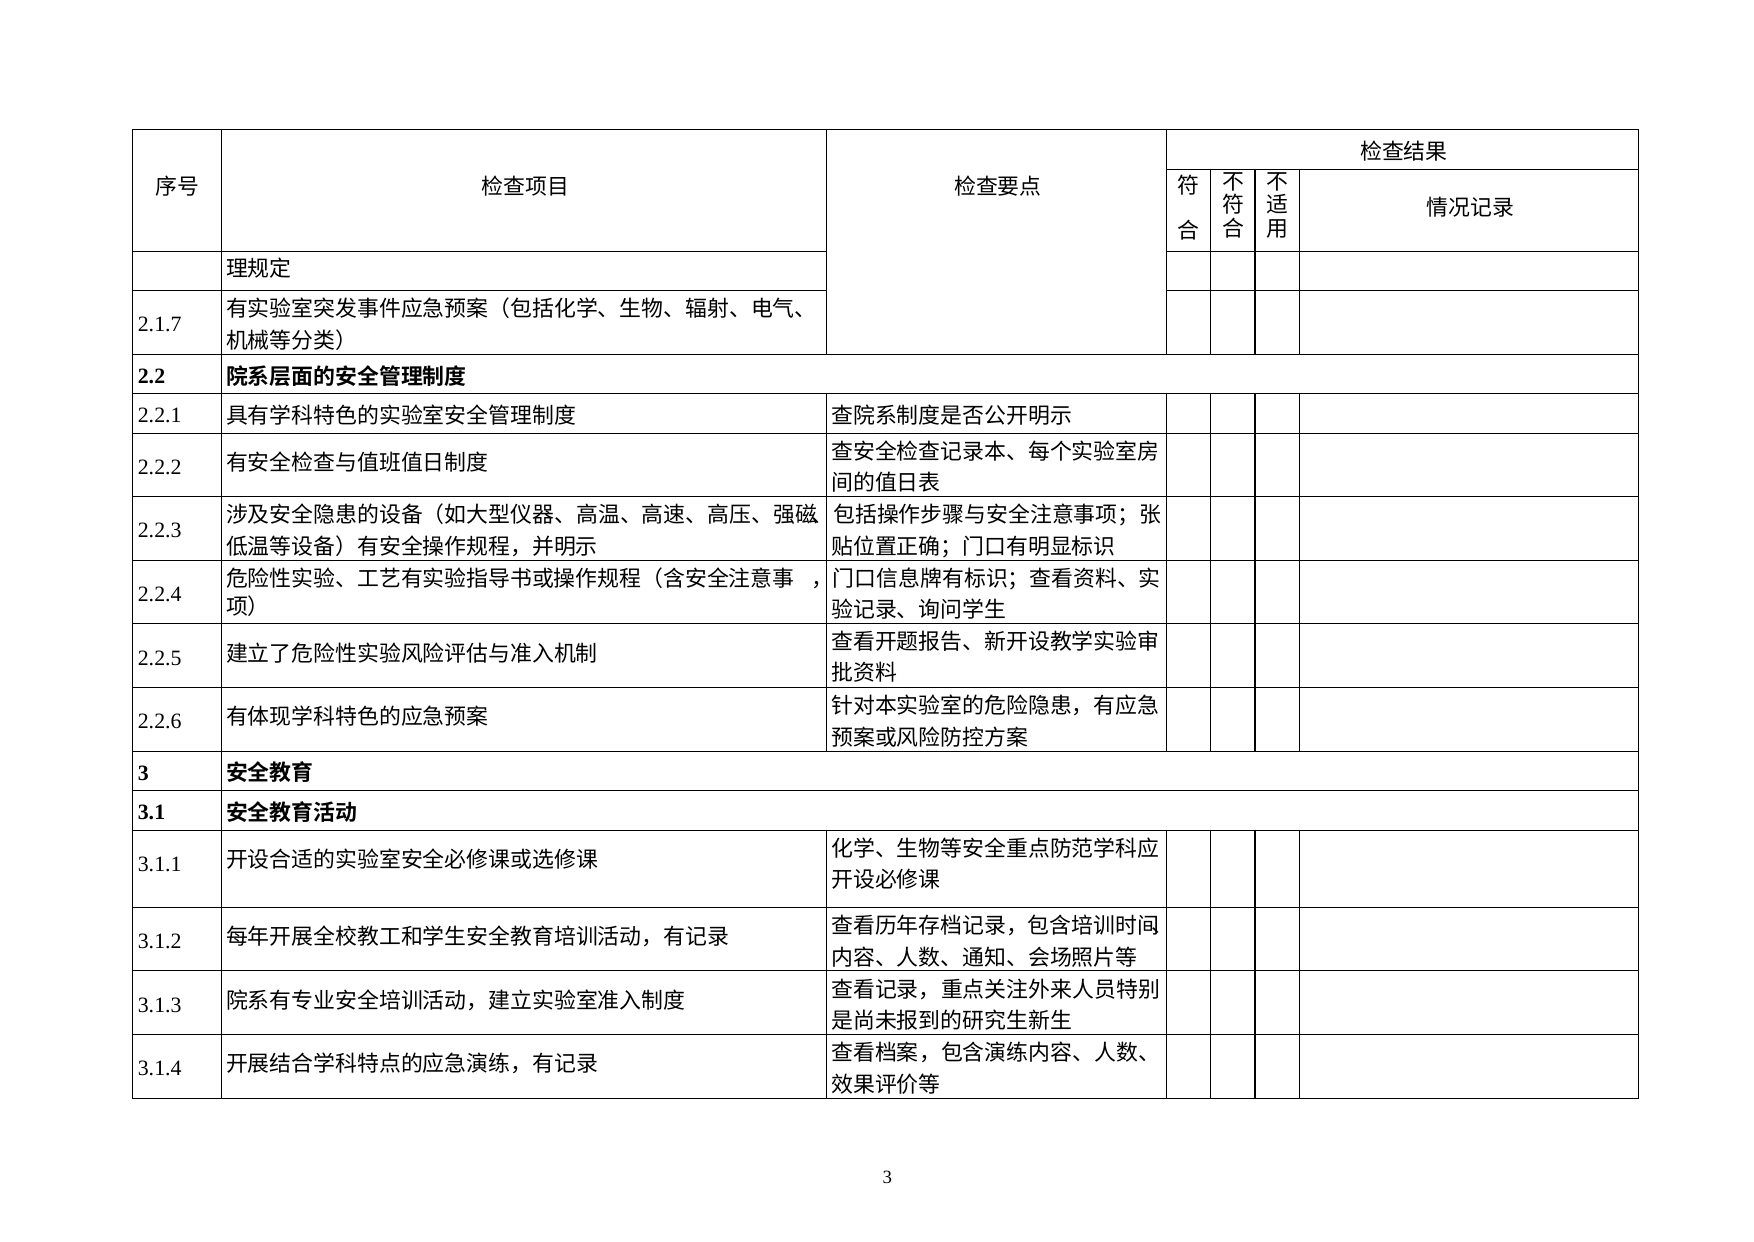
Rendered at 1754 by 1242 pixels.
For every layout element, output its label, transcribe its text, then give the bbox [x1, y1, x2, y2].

table_cell [1167, 688, 1210, 751]
table_cell ，门口信息牌有标识；查看资料、实 验记录、询问学生 [827, 561, 1166, 623]
table_header 检查项目 [222, 130, 826, 251]
table_cell 具有学科特色的实验室安全管理制度 [222, 394, 826, 433]
table_cell [1211, 688, 1254, 751]
table_cell [1211, 831, 1254, 907]
table_cell 建立了危险性实验风险评估与准入机制 [222, 624, 826, 687]
table_cell [1211, 624, 1254, 687]
table_cell [1167, 497, 1210, 560]
table_cell 查看档案，包含演练内容、人数、 效果评价等 [827, 1035, 1166, 1097]
table_cell [1211, 394, 1254, 433]
table_cell [1256, 971, 1299, 1034]
table_cell [1211, 291, 1254, 353]
table_cell [1167, 561, 1210, 623]
table_cell 2.2.6 [133, 688, 221, 751]
table_cell 3.1.4 [133, 1035, 221, 1097]
table_cell 涉及安全隐患的设备（如大型仪器、高温、高速、高压、强磁 低温等设备）有安全操作规程，并明示 [222, 497, 826, 560]
table_cell [1167, 252, 1210, 290]
table_cell 、 [1167, 908, 1210, 970]
table_cell [1211, 971, 1254, 1034]
table_cell [1167, 1035, 1210, 1097]
table_cell [1300, 291, 1638, 353]
table_cell [1211, 497, 1254, 560]
table_cell [1256, 434, 1299, 496]
table_cell [1300, 561, 1638, 623]
table_cell [1256, 561, 1299, 623]
table_cell 安全教育 [222, 752, 1638, 790]
table_cell [1300, 252, 1638, 290]
table_cell [1256, 497, 1299, 560]
table_cell [1300, 971, 1638, 1034]
table_header 检查要点 [827, 130, 1166, 353]
table_cell 、包括操作步骤与安全注意事项；张 贴位置正确；门口有明显标识 [827, 497, 1166, 560]
table_cell 理规定 [222, 252, 826, 290]
table_cell 符 合 [1167, 170, 1210, 251]
table_cell [1256, 252, 1299, 290]
table_cell [1167, 434, 1210, 496]
table_cell [1167, 394, 1210, 433]
table_cell [1300, 831, 1638, 907]
table_cell 院系有专业安全培训活动，建立实验室准入制度 [222, 971, 826, 1034]
table_cell 有体现学科特色的应急预案 [222, 688, 826, 751]
table_cell [1211, 561, 1254, 623]
table_cell 查看开题报告、新开设教学实验审 批资料 [827, 624, 1166, 687]
table_cell 查安全检查记录本、每个实验室房 间的值日表 [827, 434, 1166, 496]
table_cell [1256, 291, 1299, 353]
table_cell [1256, 1035, 1299, 1097]
table_cell 院系层面的安全管理制度 [222, 355, 1638, 393]
table_cell 危险性实验、工艺有实验指导书或操作规程（含安全注意事项） 并明示 [222, 561, 826, 623]
table_cell 针对本实验室的危险隐患，有应急 预案或风险防控方案 [827, 688, 1166, 751]
table_cell 不 适 用 [1256, 170, 1299, 251]
table_cell 3 [133, 752, 221, 790]
table_cell [1167, 624, 1210, 687]
table_cell [1300, 908, 1638, 970]
table_cell 情况记录 [1300, 170, 1638, 251]
table_cell 3.1.1 [133, 831, 221, 907]
table_cell [1300, 434, 1638, 496]
table_cell 3.1.2 [133, 908, 221, 970]
table_cell 开展结合学科特点的应急演练，有记录 [222, 1035, 826, 1097]
table_cell 有实验室突发事件应急预案（包括化学、生物、辐射、电气、 机械等分类） [222, 291, 826, 353]
table_cell [1256, 908, 1299, 970]
table_cell [1211, 1035, 1254, 1097]
table_cell [1211, 434, 1254, 496]
table_cell 有安全检查与值班值日制度 [222, 434, 826, 496]
table_header 检查结果 [1167, 130, 1638, 169]
table_cell 2.2 [133, 355, 221, 393]
table_cell [133, 252, 221, 290]
table_cell 2.2.2 [133, 434, 221, 496]
table_cell [1256, 688, 1299, 751]
table_cell 2.1.7 [133, 291, 221, 353]
table_cell [1300, 624, 1638, 687]
table_cell 化学、生物等安全重点防范学科应 开设必修课 [827, 831, 1166, 907]
table_cell [1256, 831, 1299, 907]
table_cell [1256, 624, 1299, 687]
table_cell [1167, 971, 1210, 1034]
table_cell [1256, 394, 1299, 433]
table_cell 不 符 合 [1211, 170, 1254, 251]
table_cell 每年开展全校教工和学生安全教育培训活动，有记录 [222, 908, 826, 970]
table_cell 3.1 [133, 791, 221, 829]
table_cell [1167, 831, 1210, 907]
table_cell 查看历年存档记录，包含培训时间 内容、人数、通知、会场照片等 [827, 908, 1166, 970]
table_cell 2.2.4 [133, 561, 221, 623]
table_cell [1211, 252, 1254, 290]
table_cell 2.2.1 [133, 394, 221, 433]
table_cell 开设合适的实验室安全必修课或选修课 [222, 831, 826, 907]
table_cell [1211, 908, 1254, 970]
table_cell [1300, 688, 1638, 751]
table_cell 安全教育活动 [222, 791, 1638, 829]
table_header 序号 [133, 130, 221, 251]
table_cell [1167, 291, 1210, 353]
table_cell 3.1.3 [133, 971, 221, 1034]
table_cell 2.2.3 [133, 497, 221, 560]
text 3 [878, 1166, 896, 1188]
table_cell 查看记录，重点关注外来人员特别 是尚未报到的研究生新生 [827, 971, 1166, 1034]
table_cell 2.2.5 [133, 624, 221, 687]
table_cell 查院系制度是否公开明示 [827, 394, 1166, 433]
table_cell [1300, 1035, 1638, 1097]
table_cell [1300, 394, 1638, 433]
table_cell [1300, 497, 1638, 560]
